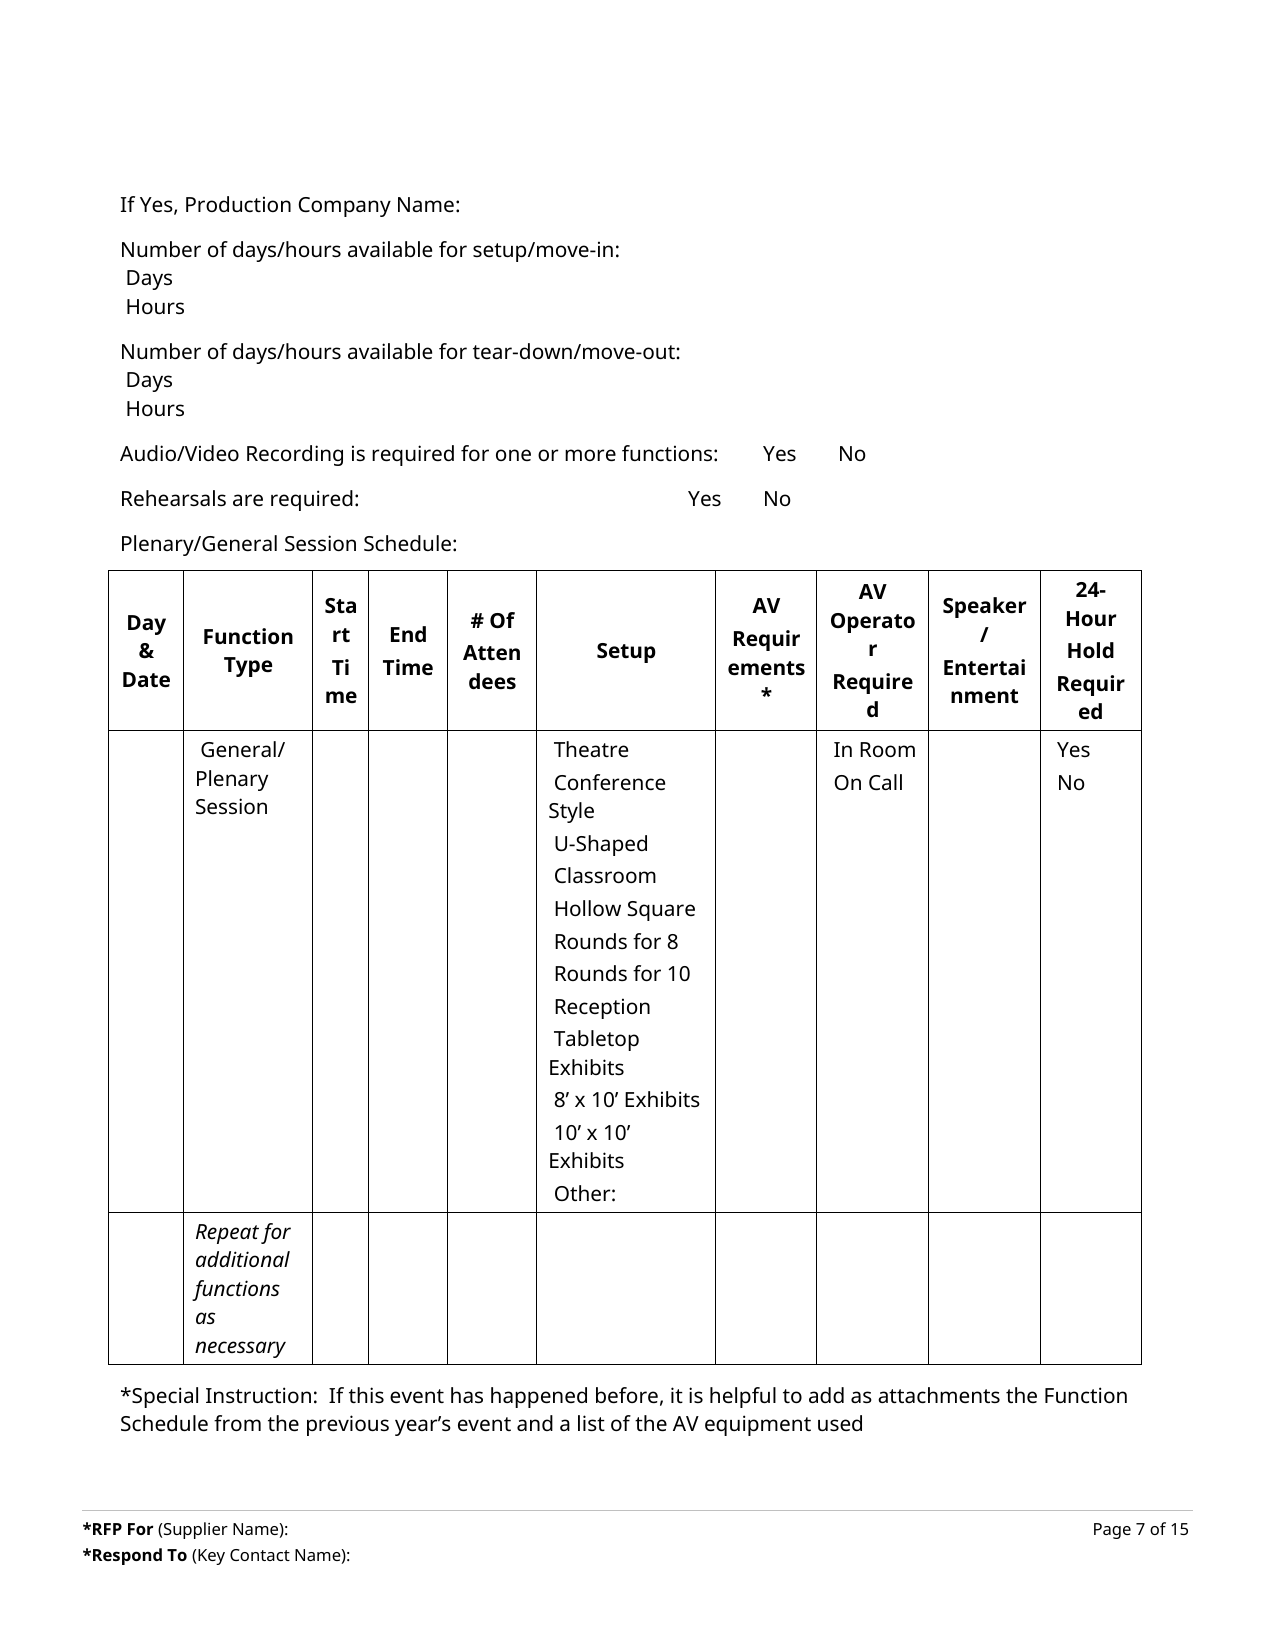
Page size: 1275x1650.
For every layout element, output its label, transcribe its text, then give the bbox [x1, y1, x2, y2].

table_cell [109, 731, 183, 1212]
table_cell [817, 1213, 928, 1363]
text Audio/Video Recording is required for one or more functions: Yes No [120, 439, 1192, 467]
text If Yes, Production Company Name: [120, 190, 1192, 218]
table_cell [448, 731, 536, 1212]
table_header AV Operator Required [817, 571, 928, 730]
table_header End Time [369, 571, 447, 730]
table_cell [716, 1213, 816, 1363]
table_cell Theatre Conference Style U-Shaped Classroom Hollow Square Rounds for 8 Rounds for 10 Reception Tabletop Exhibits 8’ x 10’ Exhibits 10’ x 10’ Exhibits Other: [537, 731, 715, 1212]
text Number of days/hours available for setup/move-in: Days Hours [120, 235, 1192, 320]
text *Special Instruction: If this event has happened before, it is helpful to add as attachments the Function Schedule from the previous year’s event and a list of the AV equipment used [120, 1381, 1192, 1438]
table_cell [716, 731, 816, 1212]
text Number of days/hours available for tear-down/move-out: Days Hours [120, 337, 1192, 422]
table_cell [109, 1213, 183, 1363]
table_header Function Type [184, 571, 312, 730]
table_header Setup [537, 571, 715, 730]
table_cell Yes No [1041, 731, 1141, 1212]
table_header Speaker/ Entertainment [929, 571, 1040, 730]
text Plenary/General Session Schedule: [120, 529, 1192, 558]
table_header Start Time [313, 571, 368, 730]
table_header AV Requirements* [716, 571, 816, 730]
table_cell [448, 1213, 536, 1363]
table_cell [313, 1213, 368, 1363]
table_cell [537, 1213, 715, 1363]
table_cell [369, 731, 447, 1212]
table_header # Of Attendees [448, 571, 536, 730]
table_cell General/ Plenary Session [184, 731, 312, 1212]
table_header Day & Date [109, 571, 183, 730]
table_cell [1041, 1213, 1141, 1363]
table_cell [369, 1213, 447, 1363]
table_cell [313, 731, 368, 1212]
table_cell [929, 731, 1040, 1212]
table_header 24-Hour Hold Required [1041, 571, 1141, 730]
table_cell In Room On Call [817, 731, 928, 1212]
table_cell Repeat for additional functions as necessary [184, 1213, 312, 1363]
text Rehearsals are required: Yes No [120, 484, 1192, 513]
table_cell [929, 1213, 1040, 1363]
